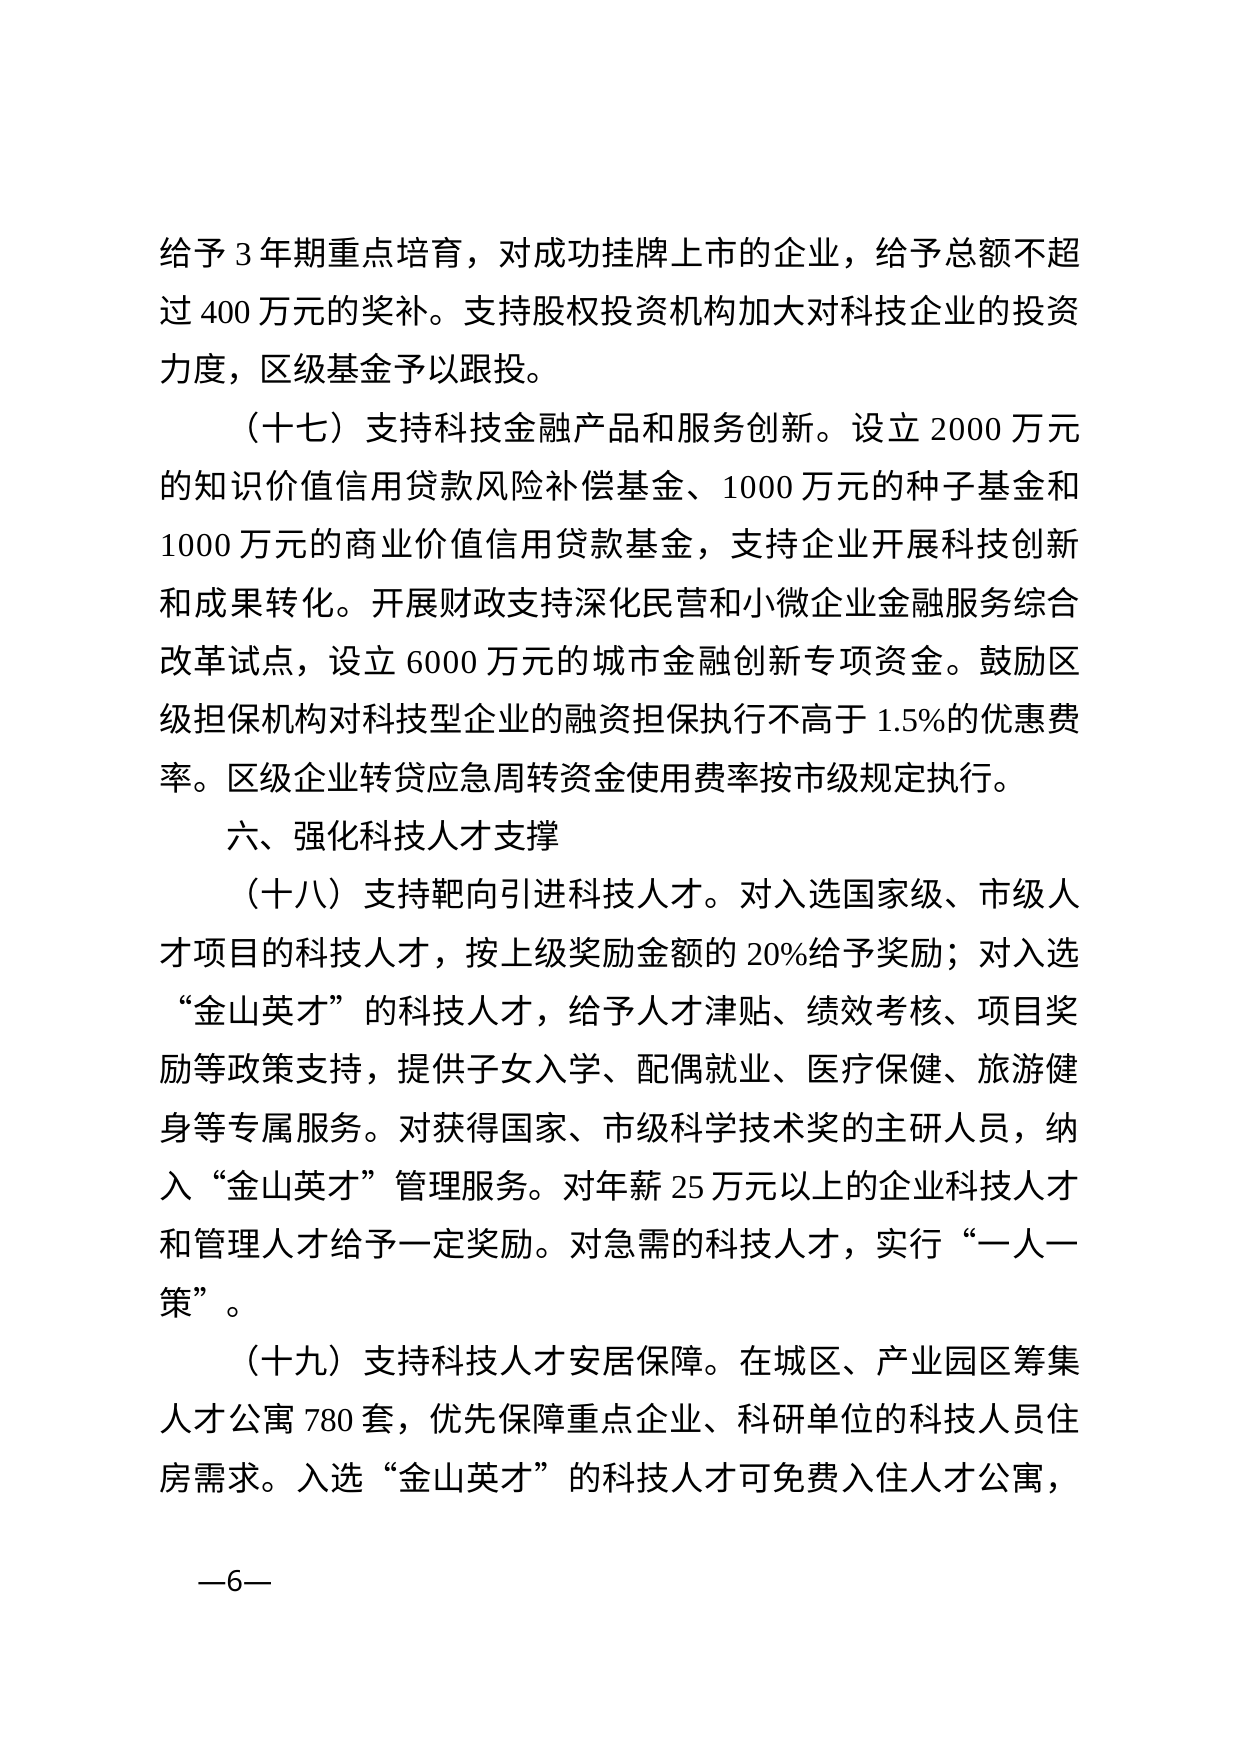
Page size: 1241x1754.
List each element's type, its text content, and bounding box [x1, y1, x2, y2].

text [159, 218, 1081, 393]
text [159, 1327, 1081, 1502]
text 六、强化科技人才支撑 [159, 802, 1081, 860]
text （十八）支持靶向引进科技人才。对入选国家级、市级人才项目的科技人才，按上级奖励金额的20%给予奖励；对入选“金山英才”的科技人才，给予人才津贴、绩效考核、项目奖励等政策支持，提供子女入学、配偶就业、医疗保健、旅游健身等专属服务。对获得国家、市级科学技术奖的主研人员，纳入“金山英才”管理服务。对年薪25万元以上的企业科技人才和管理人才给予一定奖励。对急需的科技人才，实行“一人一策”。 [159, 860, 1081, 1327]
text （十七）支持科技金融产品和服务创新。设立2000万元的知识价值信用贷款风险补偿基金、1000万元的种子基金和1000万元的商业价值信用贷款基金，支持企业开展科技创新和成果转化。开展财政支持深化民营和小微企业金融服务综合改革试点，设立6000万元的城市金融创新专项资金。鼓励区级担保机构对科技型企业的融资担保执行不高于1.5%的优惠费率。区级企业转贷应急周转资金使用费率按市级规定执行。 [159, 393, 1081, 802]
